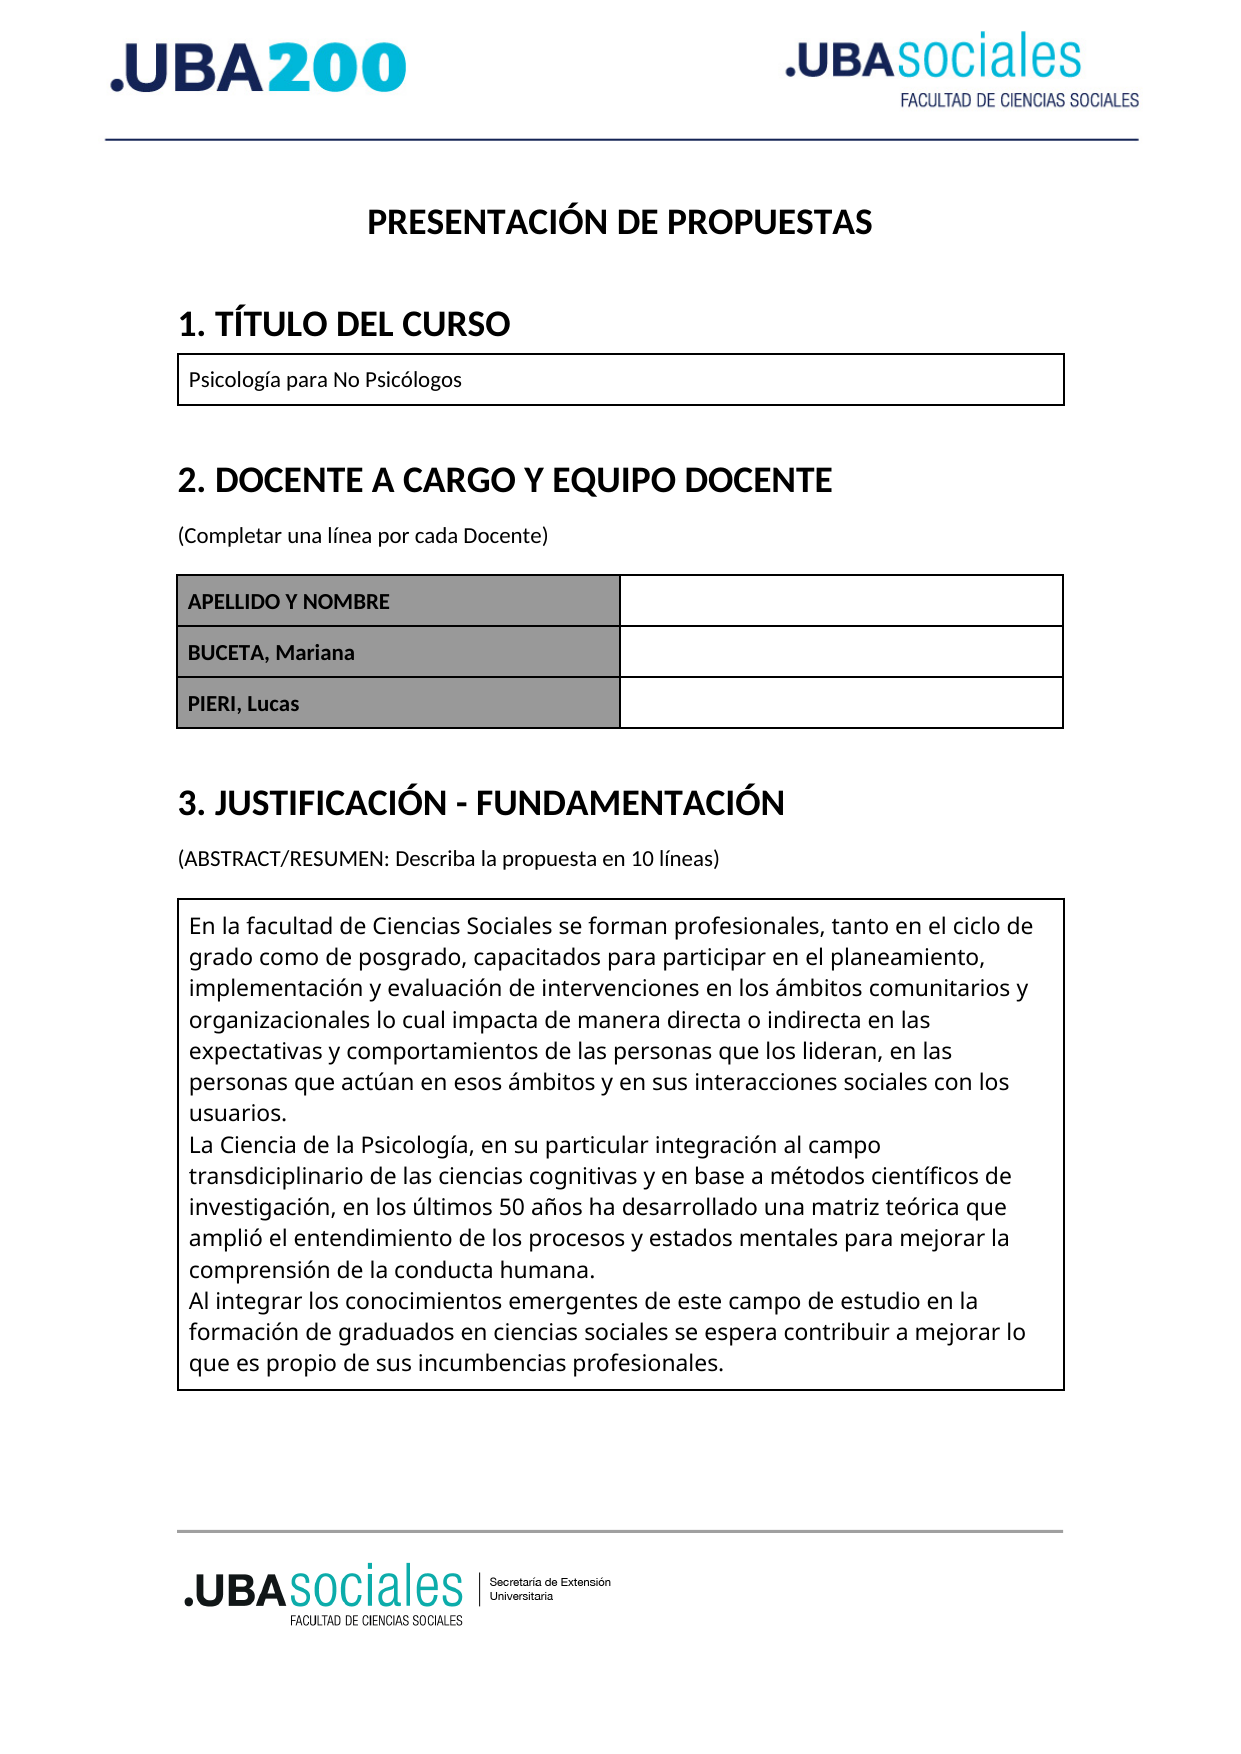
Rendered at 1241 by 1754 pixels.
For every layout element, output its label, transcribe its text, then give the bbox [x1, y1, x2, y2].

table_header [621, 576, 1062, 625]
title PRESENTACIÓN DE PROPUESTAS [177, 198, 1063, 243]
table_header Psicología para No Psicólogos [179, 355, 1063, 404]
subtitle 1. TÍTULO DEL CURSO [177, 300, 1063, 346]
text (Completar una línea por cada Docente) [177, 521, 1063, 549]
table_header En la facultad de Ciencias Sociales se forman profesionales, tanto en el ciclo de grado como de posgrado, capacitados para participar en el planeamiento, implementación y evaluación de intervenciones en los ámbitos comunitarios y organizacionales lo cual impacta de manera directa o indirecta en las expectativas y comportamientos de las personas que los lideran, en las personas que actúan en esos ámbitos y en sus interacciones sociales con los usuarios. La Ciencia de la Psicología, en su particular integración al campo transdiciplinario de las ciencias cognitivas y en base a métodos científicos de investigación, en los últimos 50 años ha desarrollado una matriz teórica que amplió el entendimiento de los procesos y estados mentales para mejorar la comprensión de la conducta humana. Al integrar los conocimientos emergentes de este campo de estudio en la formación de graduados en ciencias sociales se espera contribuir a mejorar lo que es propio de sus incumbencias profesionales. [179, 900, 1063, 1389]
table_cell [621, 678, 1062, 727]
picture [0, 0, 1241, 159]
text (ABSTRACT/RESUMEN: Describa la propuesta en 10 líneas) [177, 844, 1063, 872]
subtitle 2. DOCENTE A CARGO Y EQUIPO DOCENTE [177, 456, 1063, 502]
subtitle 3. JUSTIFICACIÓN - FUNDAMENTACIÓN [177, 779, 1063, 825]
table_header APELLIDO Y NOMBRE [178, 576, 619, 625]
table_cell [621, 627, 1062, 676]
table_cell BUCETA, Mariana [178, 627, 619, 676]
picture [177, 1557, 620, 1650]
table_cell PIERI, Lucas [178, 678, 619, 727]
